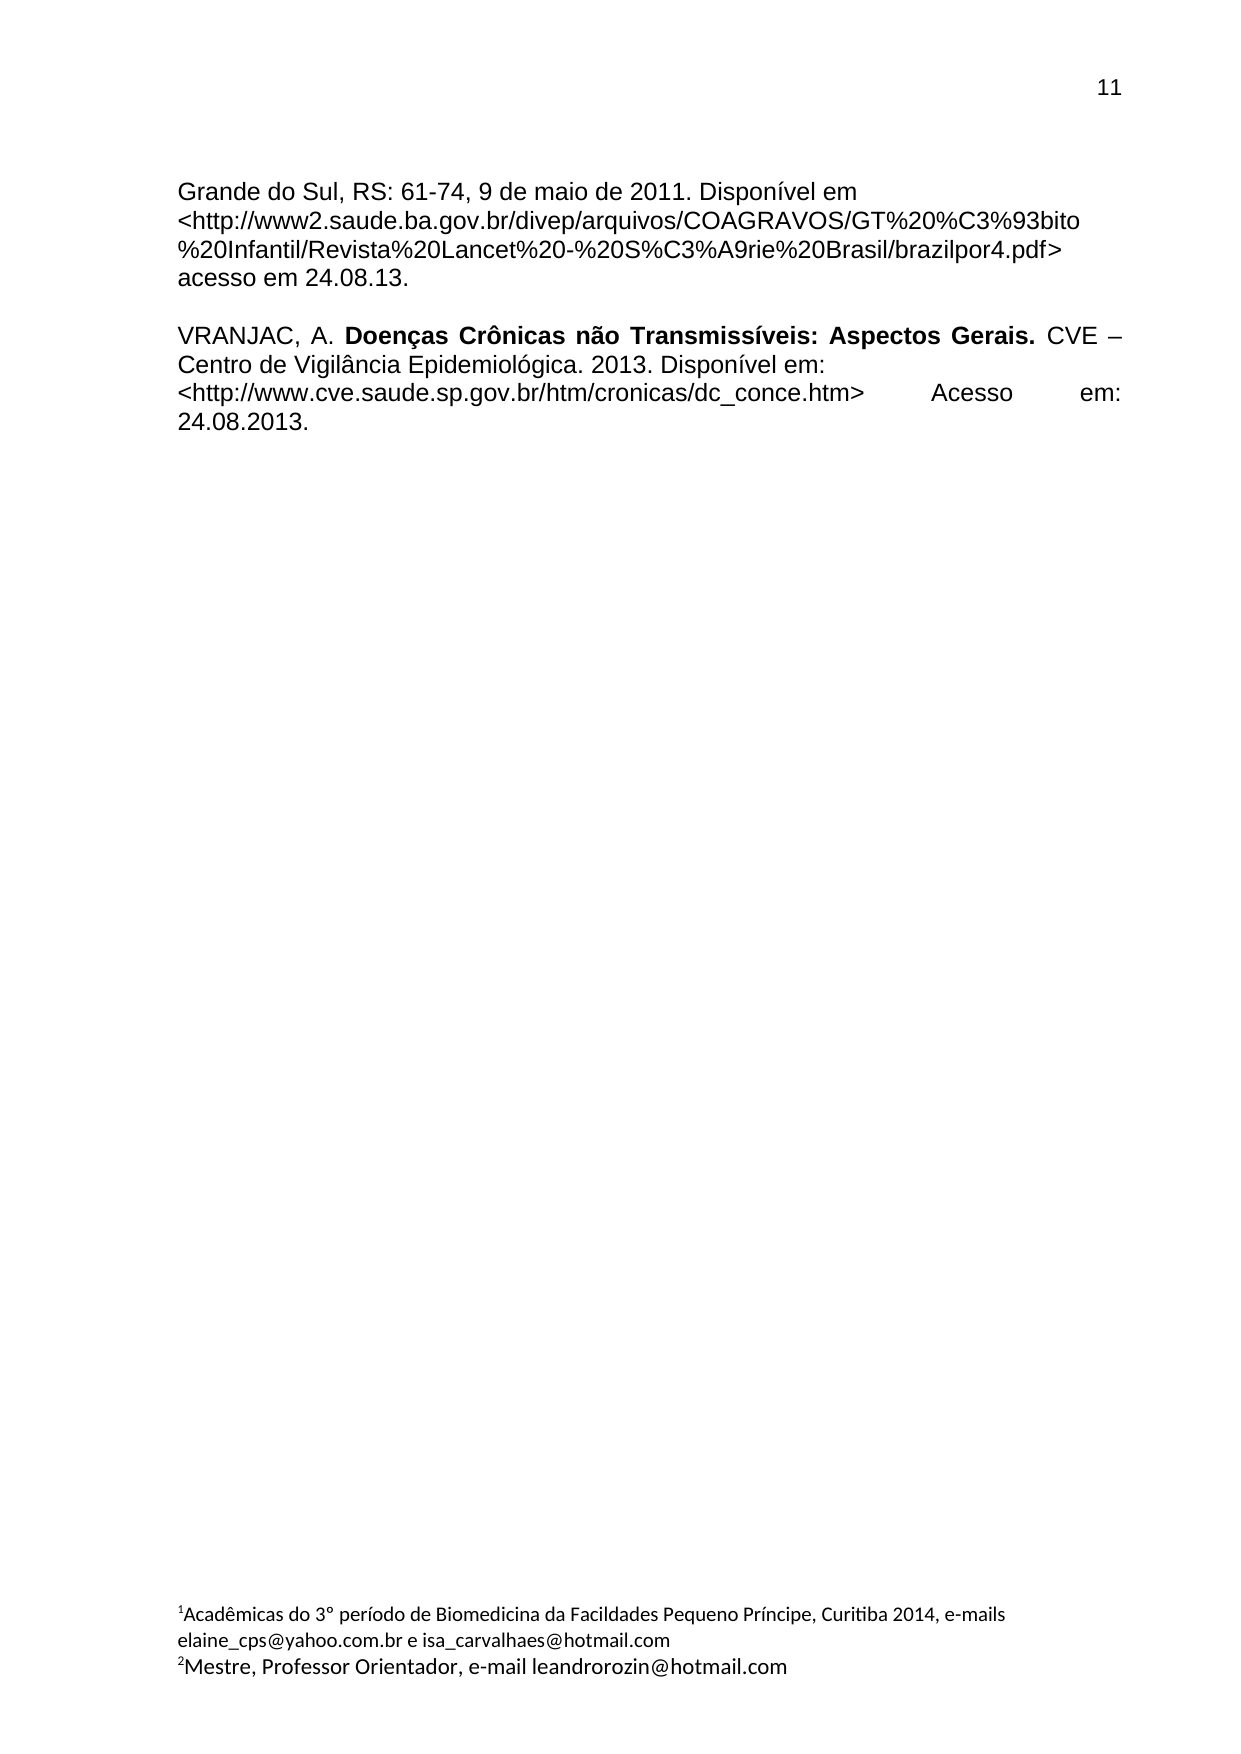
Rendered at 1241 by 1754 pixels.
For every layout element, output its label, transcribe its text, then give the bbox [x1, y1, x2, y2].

text <http://www.cve.saude.sp.gov.br/htm/cronicas/dc_conce.htm> Acesso em: 24.08.2013. [177, 378, 1122, 436]
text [177, 177, 1122, 292]
text VRANJAC, A. Doenças Crônicas não Transmissíveis: Aspectos Gerais. CVE – Centro de Vigilância Epidemiológica. 2013. Disponível em: [177, 321, 1122, 378]
